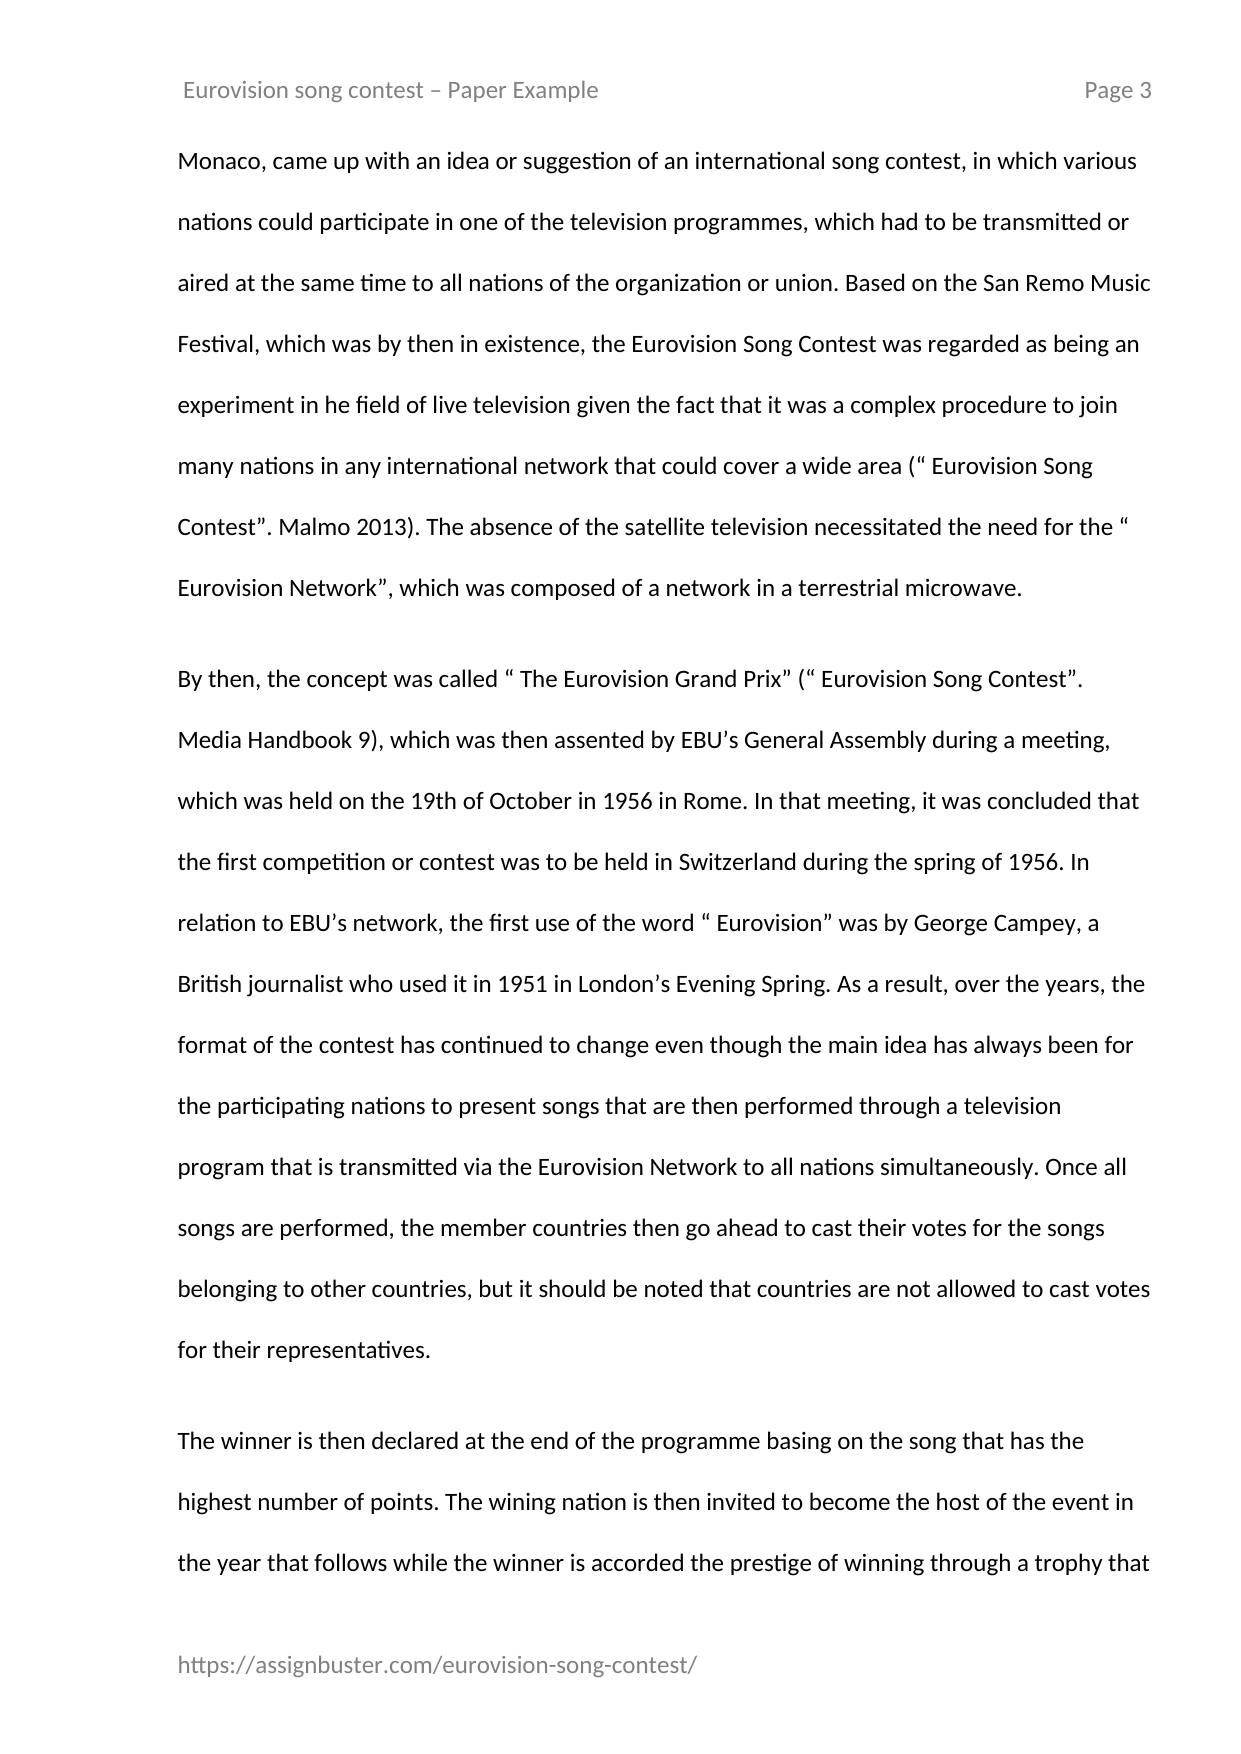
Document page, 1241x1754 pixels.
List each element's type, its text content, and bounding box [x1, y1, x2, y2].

text By then, the concept was called “ The Eurovision Grand Prix” (“ Eurovision Song Contest”. Media Handbook 9), which was then assented by EBU’s General Assembly during a meeting, which was held on the 19th of October in 1956 in Rome. In that meeting, it was concluded that the first competition or contest was to be held in Switzerland during the spring of 1956. In relation to EBU’s network, the first use of the word “ Eurovision” was by George Campey, a British journalist who used it in 1951 in London’s Evening Spring. As a result, over the years, the format of the contest has continued to change even though the main idea has always been for the participating nations to present songs that are then performed through a television program that is transmitted via the Eurovision Network to all nations simultaneously. Once all songs are performed, the member countries then go ahead to cast their votes for the songs belonging to other countries, but it should be noted that countries are not allowed to cast votes for their representatives. [177, 663, 1152, 1365]
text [177, 1425, 1152, 1577]
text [177, 145, 1152, 603]
